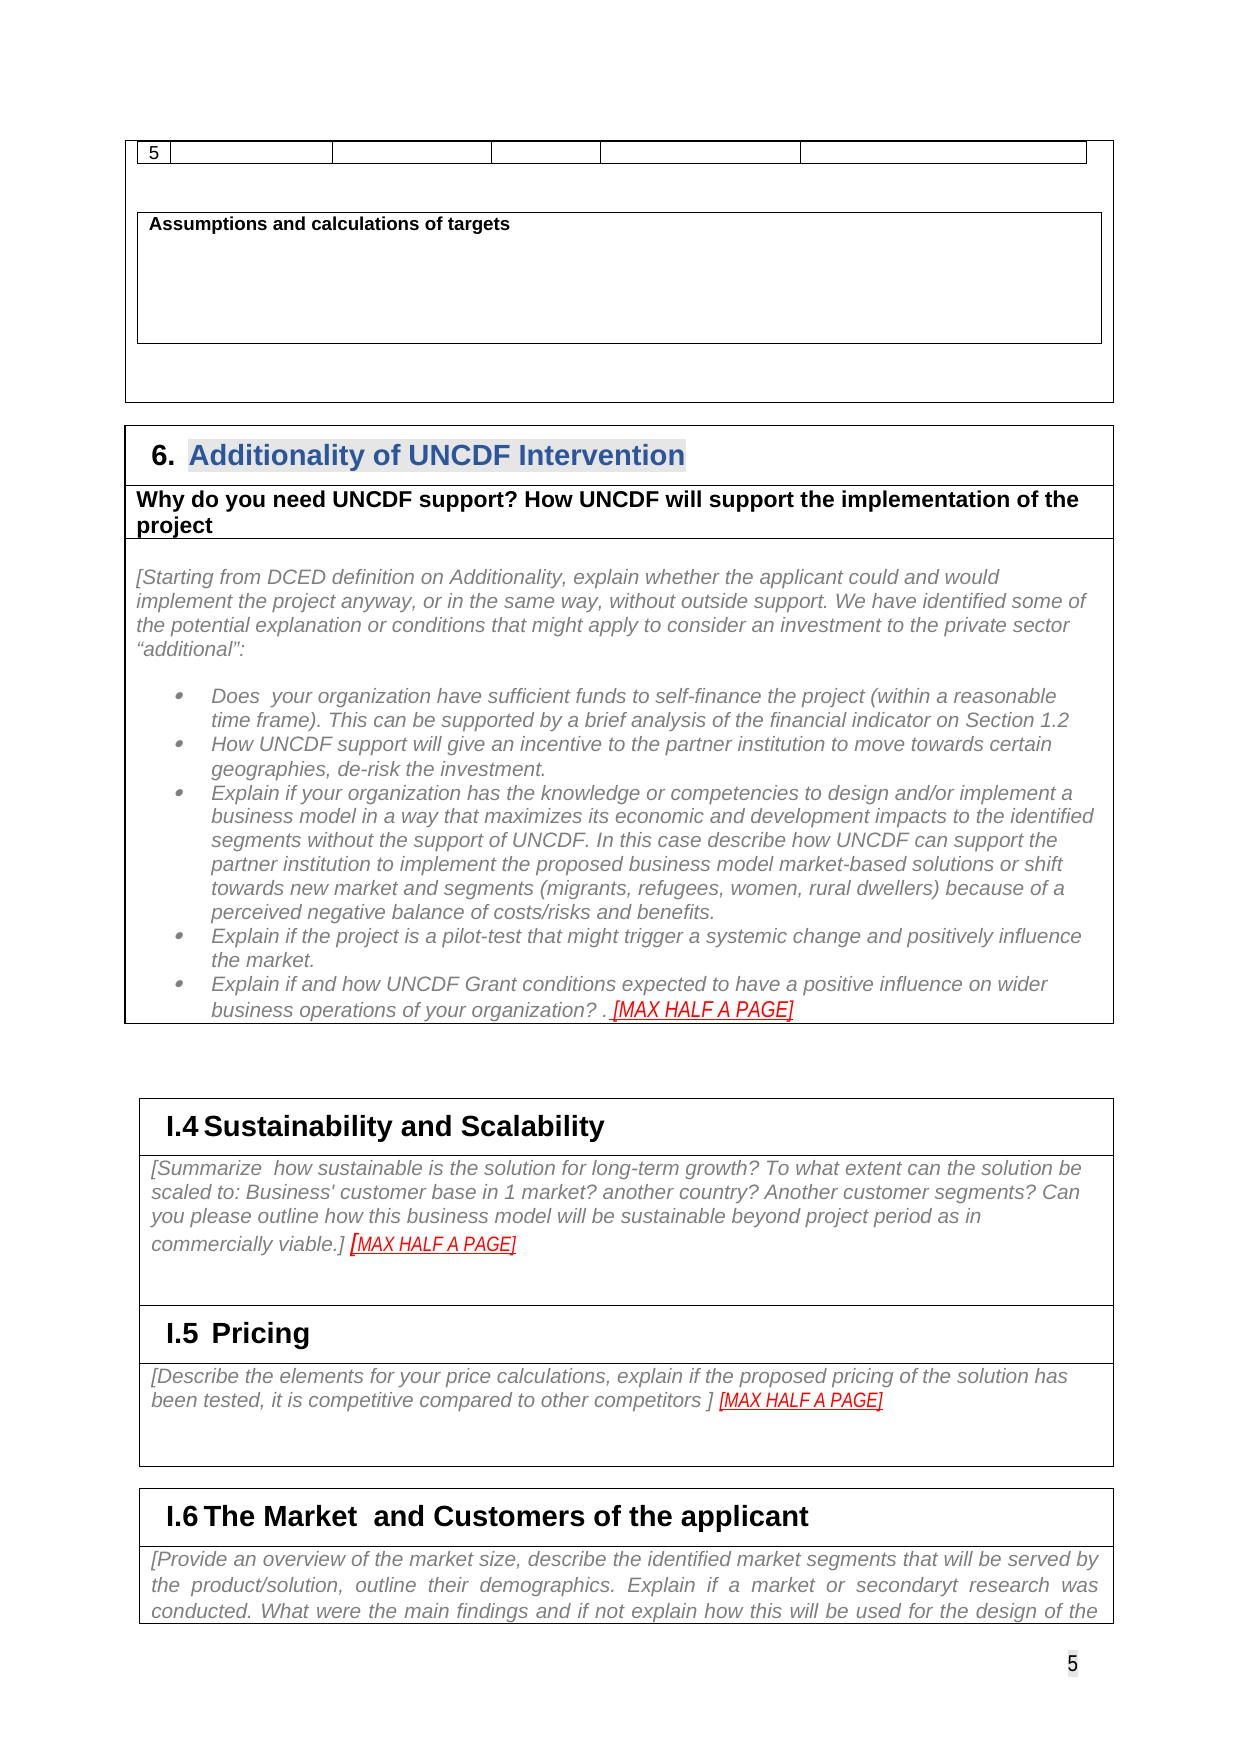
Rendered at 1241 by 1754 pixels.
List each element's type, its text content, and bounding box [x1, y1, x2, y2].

table_cell [Summarize how sustainable is the solution for long-term growth? To what extent can the solution be scaled to: Business' customer base in 1 market? another country? Another customer segments? Can you please outline how this business model will be sustainable beyond project period as in commercially viable.] [MAX HALF A PAGE] [140, 1156, 1113, 1305]
table_cell Why do you need UNCDF support? How UNCDF will support the implementation of the project [126, 486, 1113, 538]
table_cell [126, 141, 1113, 402]
table_cell Pricing [140, 1306, 1113, 1362]
table_header Additionality of UNCDF Intervention [126, 426, 1113, 484]
table_header The Market and Customers of the applicant [140, 1489, 1113, 1546]
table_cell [140, 1547, 1113, 1623]
table_cell [Starting from DCED definition on Additionality, explain whether the applicant could and would implement the project anyway, or in the same way, without outside support. We have identified some of the potential explanation or conditions that might apply to consider an investment to the private sector “additional”: Does your organization have sufficient funds to self-finance the project (within a reasonable time frame). This can be supported by a brief analysis of the financial indicator on Section 1.2 How UNCDF support will give an incentive to the partner institution to move towards certain geographies, de-risk the investment. Explain if your organization has the knowledge or competencies to design and/or implement a business model in a way that maximizes its economic and development impacts to the identified segments without the support of UNCDF. In this case describe how UNCDF can support the partner institution to implement the proposed business model market-based solutions or shift towards new market and segments (migrants, refugees, women, rural dwellers) because of a perceived negative balance of costs/risks and benefits. Explain if the project is a pilot-test that might trigger a systemic change and positively influence the market. Explain if and how UNCDF Grant conditions expected to have a positive influence on wider business operations of your organization? . [MAX HALF A PAGE] [126, 539, 1113, 1023]
table_cell [Describe the elements for your price calculations, explain if the proposed pricing of the solution has been tested, it is competitive compared to other competitors ] [MAX HALF A PAGE] [140, 1364, 1113, 1466]
table_header Sustainability and Scalability [140, 1099, 1113, 1155]
